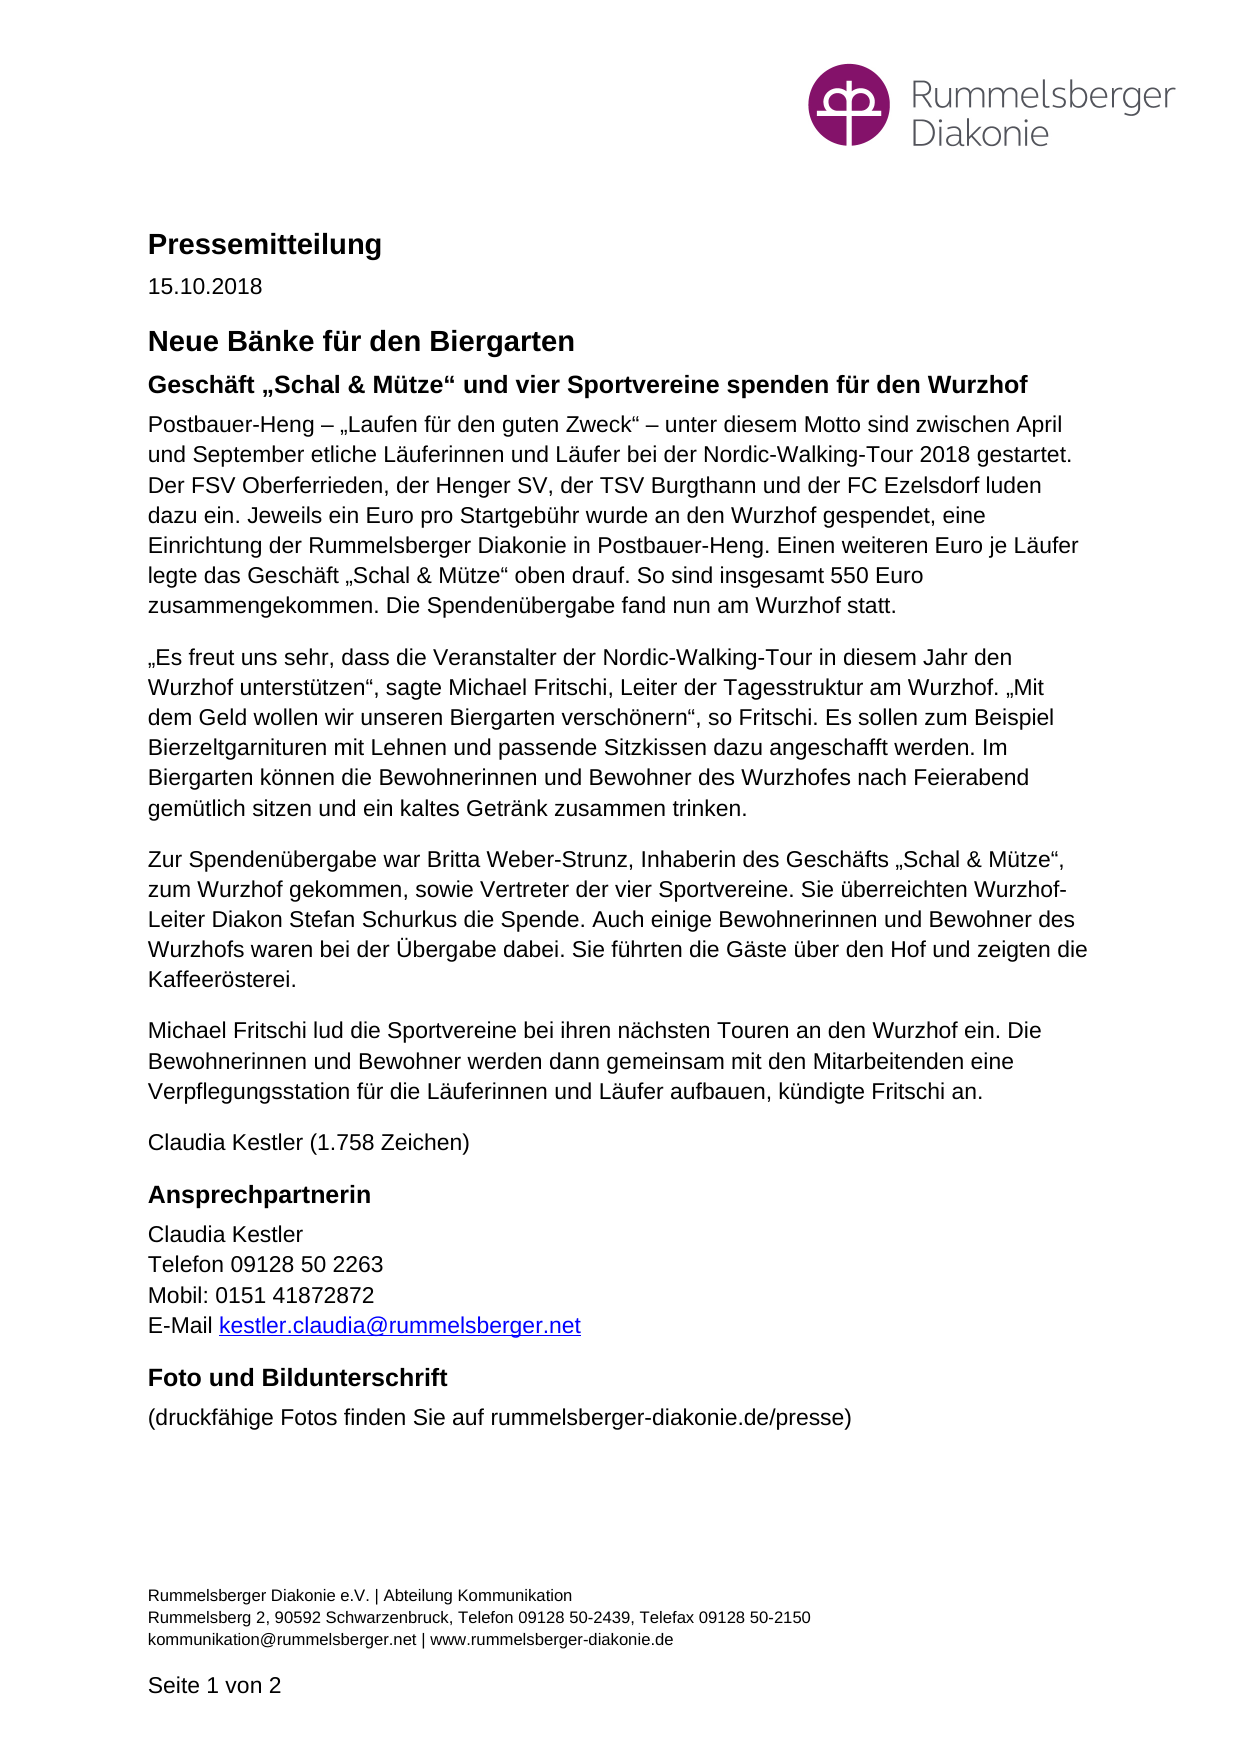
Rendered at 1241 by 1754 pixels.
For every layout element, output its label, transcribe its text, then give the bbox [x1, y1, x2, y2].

text „Es freut uns sehr, dass die Veranstalter der Nordic-Walking-Tour in diesem Jahr den Wurzhof unterstützen“, sagte Michael Fritschi, Leiter der Tagesstruktur am Wurzhof. „Mit dem Geld wollen wir unseren Biergarten verschönern“, so Fritschi. Es sollen zum Beispiel Bierzeltgarnituren mit Lehnen und passende Sitzkissen dazu angeschafft werden. Im Biergarten können die Bewohnerinnen und Bewohner des Wurzhofes nach Feierabend gemütlich sitzen und ein kaltes Getränk zusammen trinken. [148, 643, 1093, 821]
text Claudia Kestler Telefon 09128 50 2263 Mobil: 0151 41872872 E-Mail kestler.claudia@rummelsberger.net [148, 1221, 1093, 1338]
text 15.10.2018 [148, 273, 1093, 299]
text Zur Spendenübergabe war Britta Weber-Strunz, Inhaberin des Geschäfts „Schal & Mütze“, zum Wurzhof gekommen, sowie Vertreter der vier Sportvereine. Sie überreichten Wurzhof-Leiter Diakon Stefan Schurkus die Spende. Auch einige Bewohnerinnen und Bewohner des Wurzhofs waren bei der Übergabe dabei. Sie führten die Gäste über den Hof und zeigten die Kaffeerösterei. [148, 846, 1093, 993]
text Claudia Kestler (1.758 Zeichen) [148, 1129, 1093, 1155]
subtitle Geschäft „Schal & Mütze“ und vier Sportvereine spenden für den Wurzhof [148, 370, 1093, 399]
text Postbauer-Heng – „Laufen für den guten Zweck“ – unter diesem Motto sind zwischen April und September etliche Läuferinnen und Läufer bei der Nordic-Walking-Tour 2018 gestartet. Der FSV Oberferrieden, der Henger SV, der TSV Burgthann und der FC Ezelsdorf luden dazu ein. Jeweils ein Euro pro Startgebühr wurde an den Wurzhof gespendet, eine Einrichtung der Rummelsberger Diakonie in Postbauer-Heng. Einen weiteren Euro je Läufer legte das Geschäft „Schal & Mütze“ oben drauf. So sind insgesamt 550 Euro zusammengekommen. Die Spendenübergabe fand nun am Wurzhof statt. [148, 411, 1093, 619]
subtitle Foto und Bildunterschrift [148, 1363, 1093, 1392]
text (druckfähige Fotos finden Sie auf rummelsberger-diakonie.de/presse) [148, 1404, 1093, 1431]
subtitle Ansprechpartnerin [148, 1180, 1093, 1209]
text Neue Bänke für den Biergarten [148, 324, 1093, 357]
text Michael Fritschi lud die Sportvereine bei ihren nächsten Touren an den Wurzhof ein. Die Bewohnerinnen und Bewohner werden dann gemeinsam mit den Mitarbeitenden eine Verpflegungsstation für die Läuferinnen und Läufer aufbauen, kündigte Fritschi an. [148, 1017, 1093, 1104]
picture [744, 0, 1240, 210]
